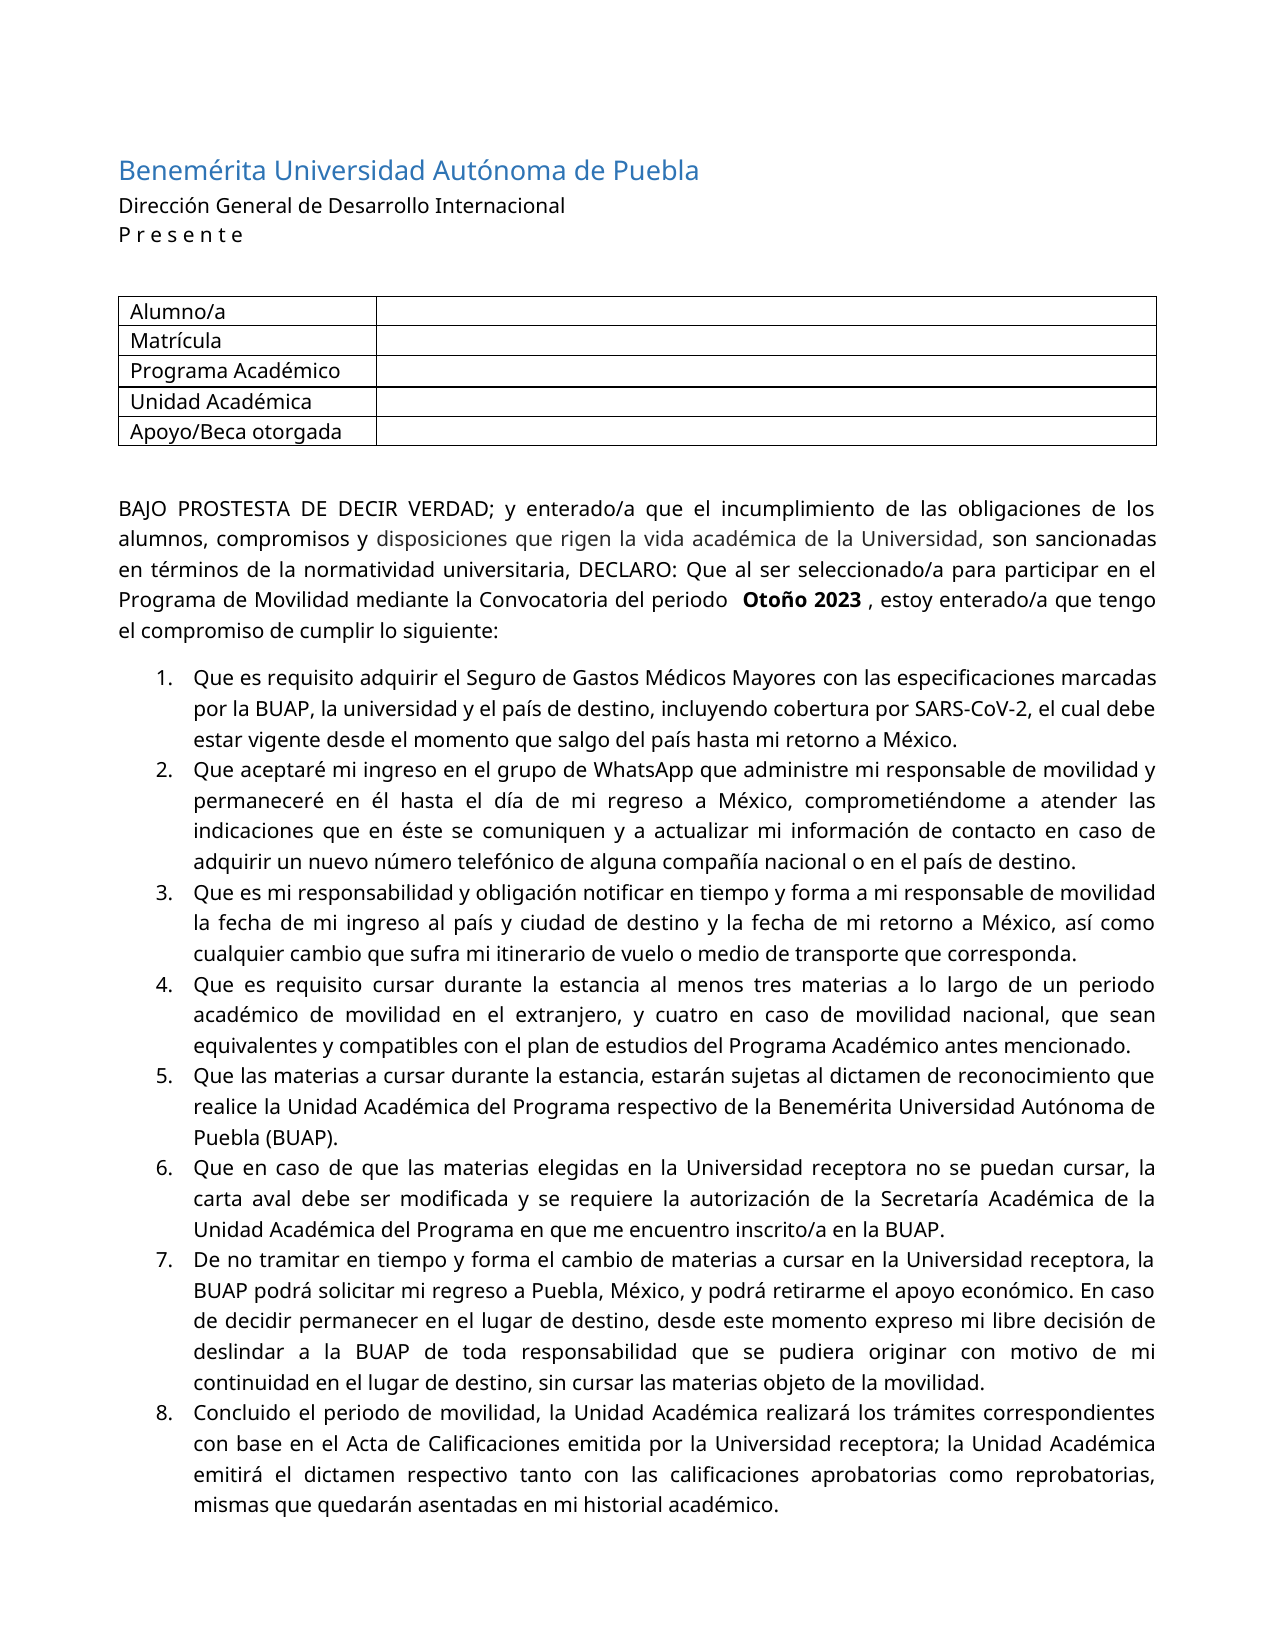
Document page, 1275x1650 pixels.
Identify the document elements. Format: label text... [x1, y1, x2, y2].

list Que es mi responsabilidad y obligación notificar en tiempo y forma a mi responsable de movilidad la fecha de mi ingreso al país y ciudad de destino y la fecha de mi retorno a México, así como cualquier cambio que sufra mi itinerario de vuelo o medio de transporte que corresponda. [156, 878, 1157, 967]
list Que en caso de que las materias elegidas en la Universidad receptora no se puedan cursar, la carta aval debe ser modificada y se requiere la autorización de la Secretaría Académica de la Unidad Académica del Programa en que me encuentro inscrito/a en la BUAP. [156, 1153, 1157, 1243]
table_cell Apoyo/Beca otorgada [119, 417, 376, 445]
table_cell [377, 388, 1156, 416]
table_cell [377, 417, 1156, 445]
table_cell Matrícula [119, 326, 376, 355]
table_header [377, 297, 1156, 325]
table_header Alumno/a [119, 297, 376, 325]
table_cell [377, 326, 1156, 355]
list Que las materias a cursar durante la estancia, estarán sujetas al dictamen de reconocimiento que realice la Unidad Académica del Programa respectivo de la Benemérita Universidad Autónoma de Puebla (BUAP). [156, 1062, 1157, 1151]
list Que aceptaré mi ingreso en el grupo de WhatsApp que administre mi responsable de movilidad y permaneceré en él hasta el día de mi regreso a México, comprometiéndome a atender las indicaciones que en éste se comuniquen y a actualizar mi información de contacto en caso de adquirir un nuevo número telefónico de alguna compañía nacional o en el país de destino. [156, 755, 1157, 876]
table_cell Unidad Académica [119, 388, 376, 416]
text P r e s e n t e [118, 220, 1157, 248]
text Dirección General de Desarrollo Internacional [118, 192, 1157, 220]
subtitle Benemérita Universidad Autónoma de Puebla [118, 152, 1157, 189]
list Concluido el periodo de movilidad, la Unidad Académica realizará los trámites correspondientes con base en el Acta de Calificaciones emitida por la Universidad receptora; la Unidad Académica emitirá el dictamen respectivo tanto con las calificaciones aprobatorias como reprobatorias, mismas que quedarán asentadas en mi historial académico. [156, 1398, 1157, 1519]
list Que es requisito cursar durante la estancia al menos tres materias a lo largo de un periodo académico de movilidad en el extranjero, y cuatro en caso de movilidad nacional, que sean equivalentes y compatibles con el plan de estudios del Programa Académico antes mencionado. [156, 970, 1157, 1059]
table_cell Programa Académico [119, 356, 376, 386]
text BAJO PROSTESTA DE DECIR VERDAD; y enterado/a que el incumplimiento de las obligaciones de los alumnos, compromisos y disposiciones que rigen la vida académica de la Universidad, son sancionadas en términos de la normatividad universitaria, DECLARO: Que al ser seleccionado/a para participar en el Programa de Movilidad mediante la Convocatoria del periodo Otoño 2023 , estoy enterado/a que tengo el compromiso de cumplir lo siguiente: [118, 494, 1157, 644]
list Que es requisito adquirir el Seguro de Gastos Médicos Mayores con las especificaciones marcadas por la BUAP, la universidad y el país de destino, incluyendo cobertura por SARS-CoV-2, el cual debe estar vigente desde el momento que salgo del país hasta mi retorno a México. [156, 663, 1157, 753]
table_cell [377, 356, 1156, 386]
list De no tramitar en tiempo y forma el cambio de materias a cursar en la Universidad receptora, la BUAP podrá solicitar mi regreso a Puebla, México, y podrá retirarme el apoyo económico. En caso de decidir permanecer en el lugar de destino, desde este momento expreso mi libre decisión de deslindar a la BUAP de toda responsabilidad que se pudiera originar con motivo de mi continuidad en el lugar de destino, sin cursar las materias objeto de la movilidad. [156, 1245, 1157, 1396]
